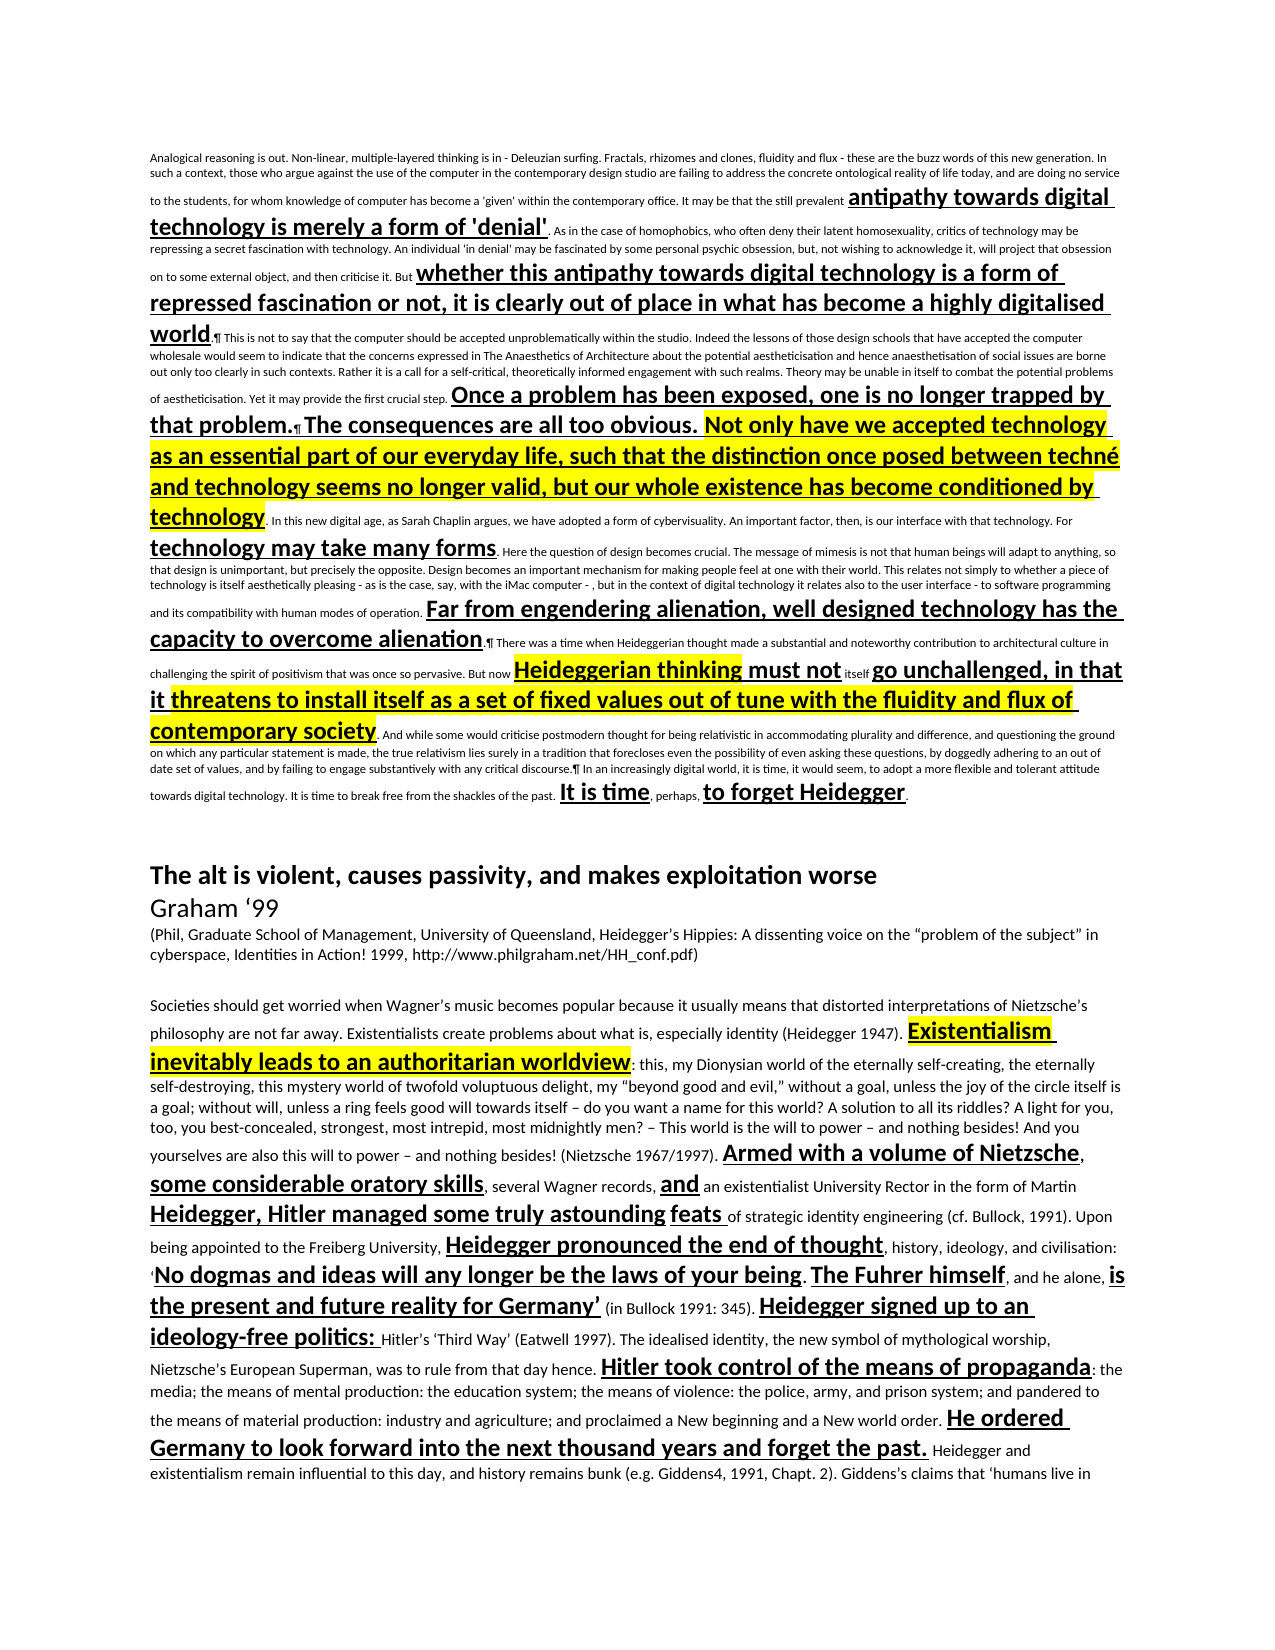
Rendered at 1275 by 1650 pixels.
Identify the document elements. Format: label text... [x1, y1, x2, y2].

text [150, 995, 1125, 1483]
text Graham ‘99 [150, 891, 1125, 924]
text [150, 150, 1125, 807]
text (Phil, Graduate School of Management, University of Queensland, Heidegger’s Hippies: A dissenting voice on the “problem of the subject” in cyberspace, Identities in Action! 1999, http://www.philgraham.net/HH_conf.pdf) [150, 924, 1125, 965]
subtitle The alt is violent, causes passivity, and makes exploitation worse [150, 858, 1125, 891]
